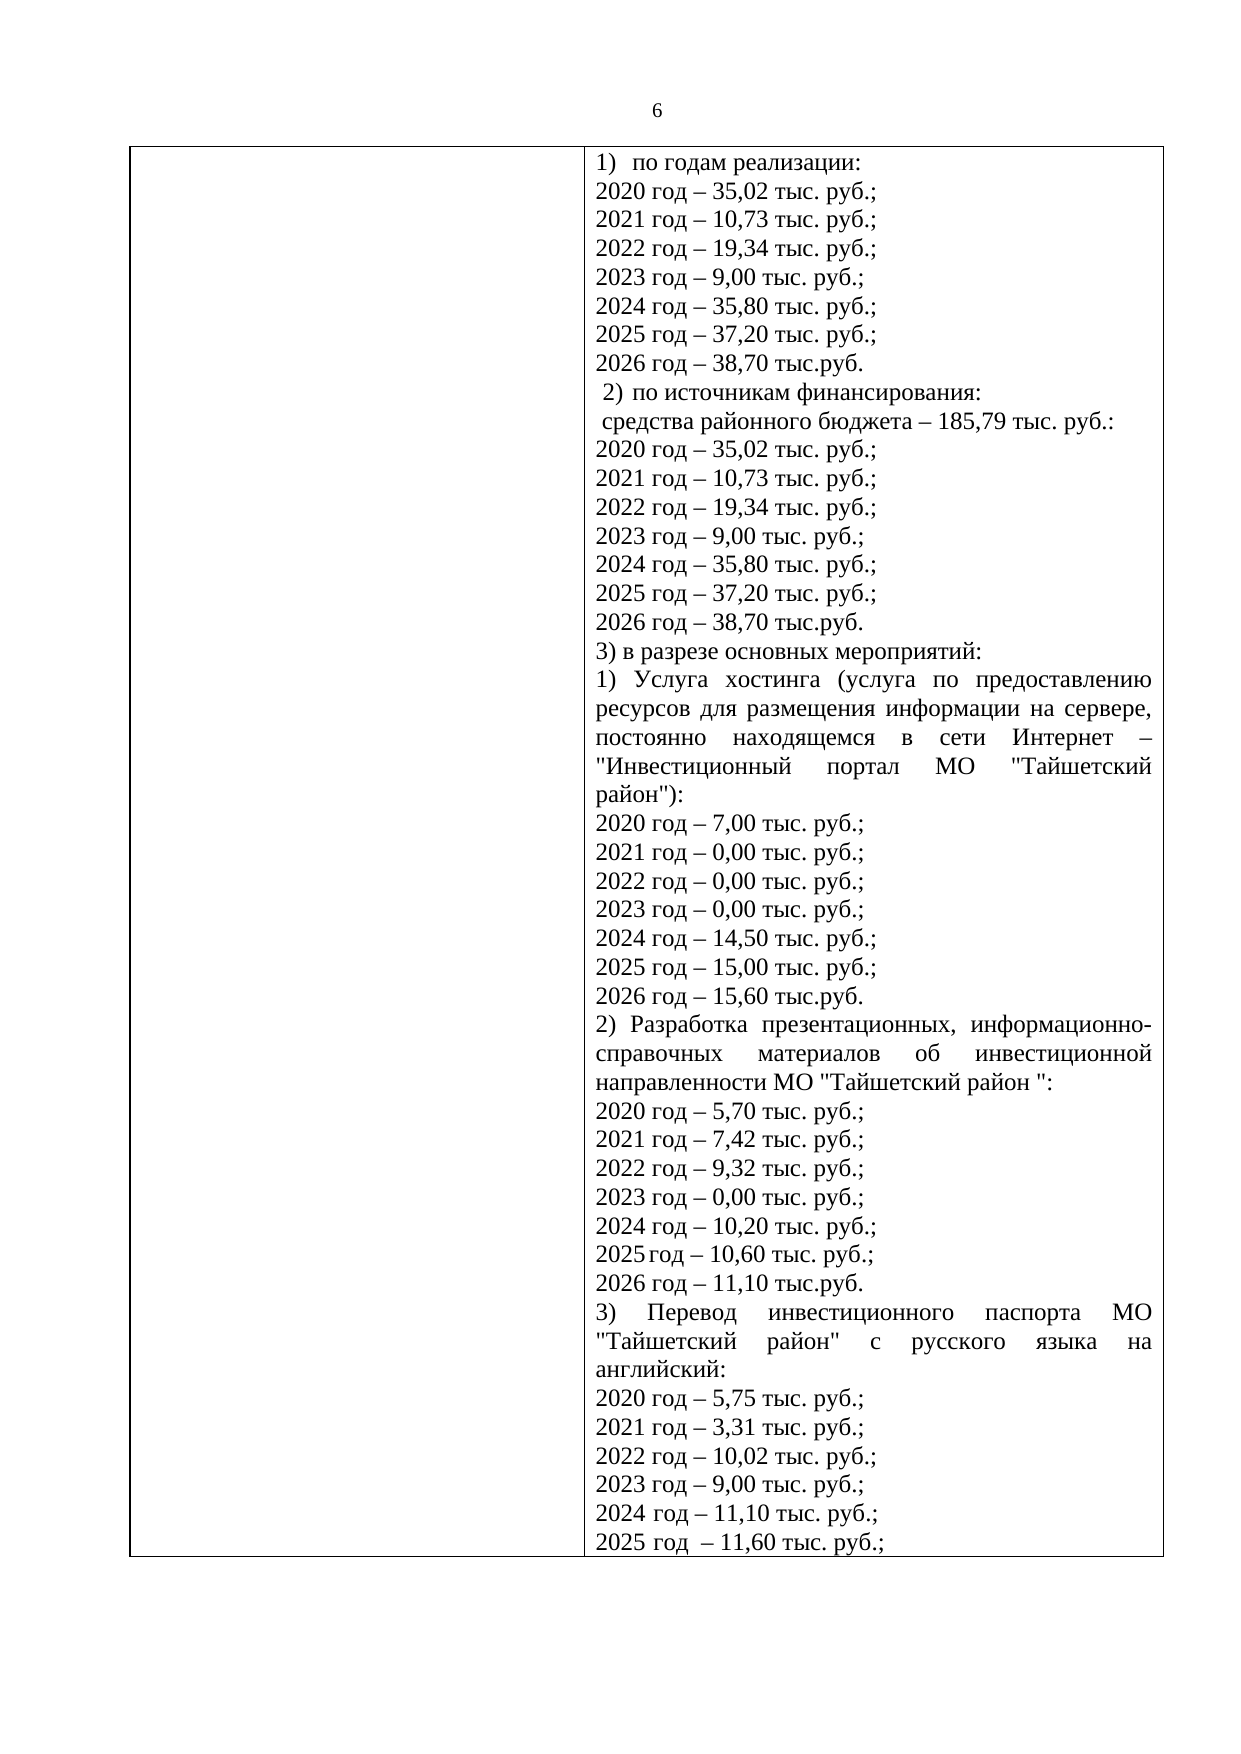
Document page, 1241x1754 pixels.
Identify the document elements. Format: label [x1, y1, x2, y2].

table_header [585, 147, 1163, 1556]
table_header [131, 147, 584, 1556]
